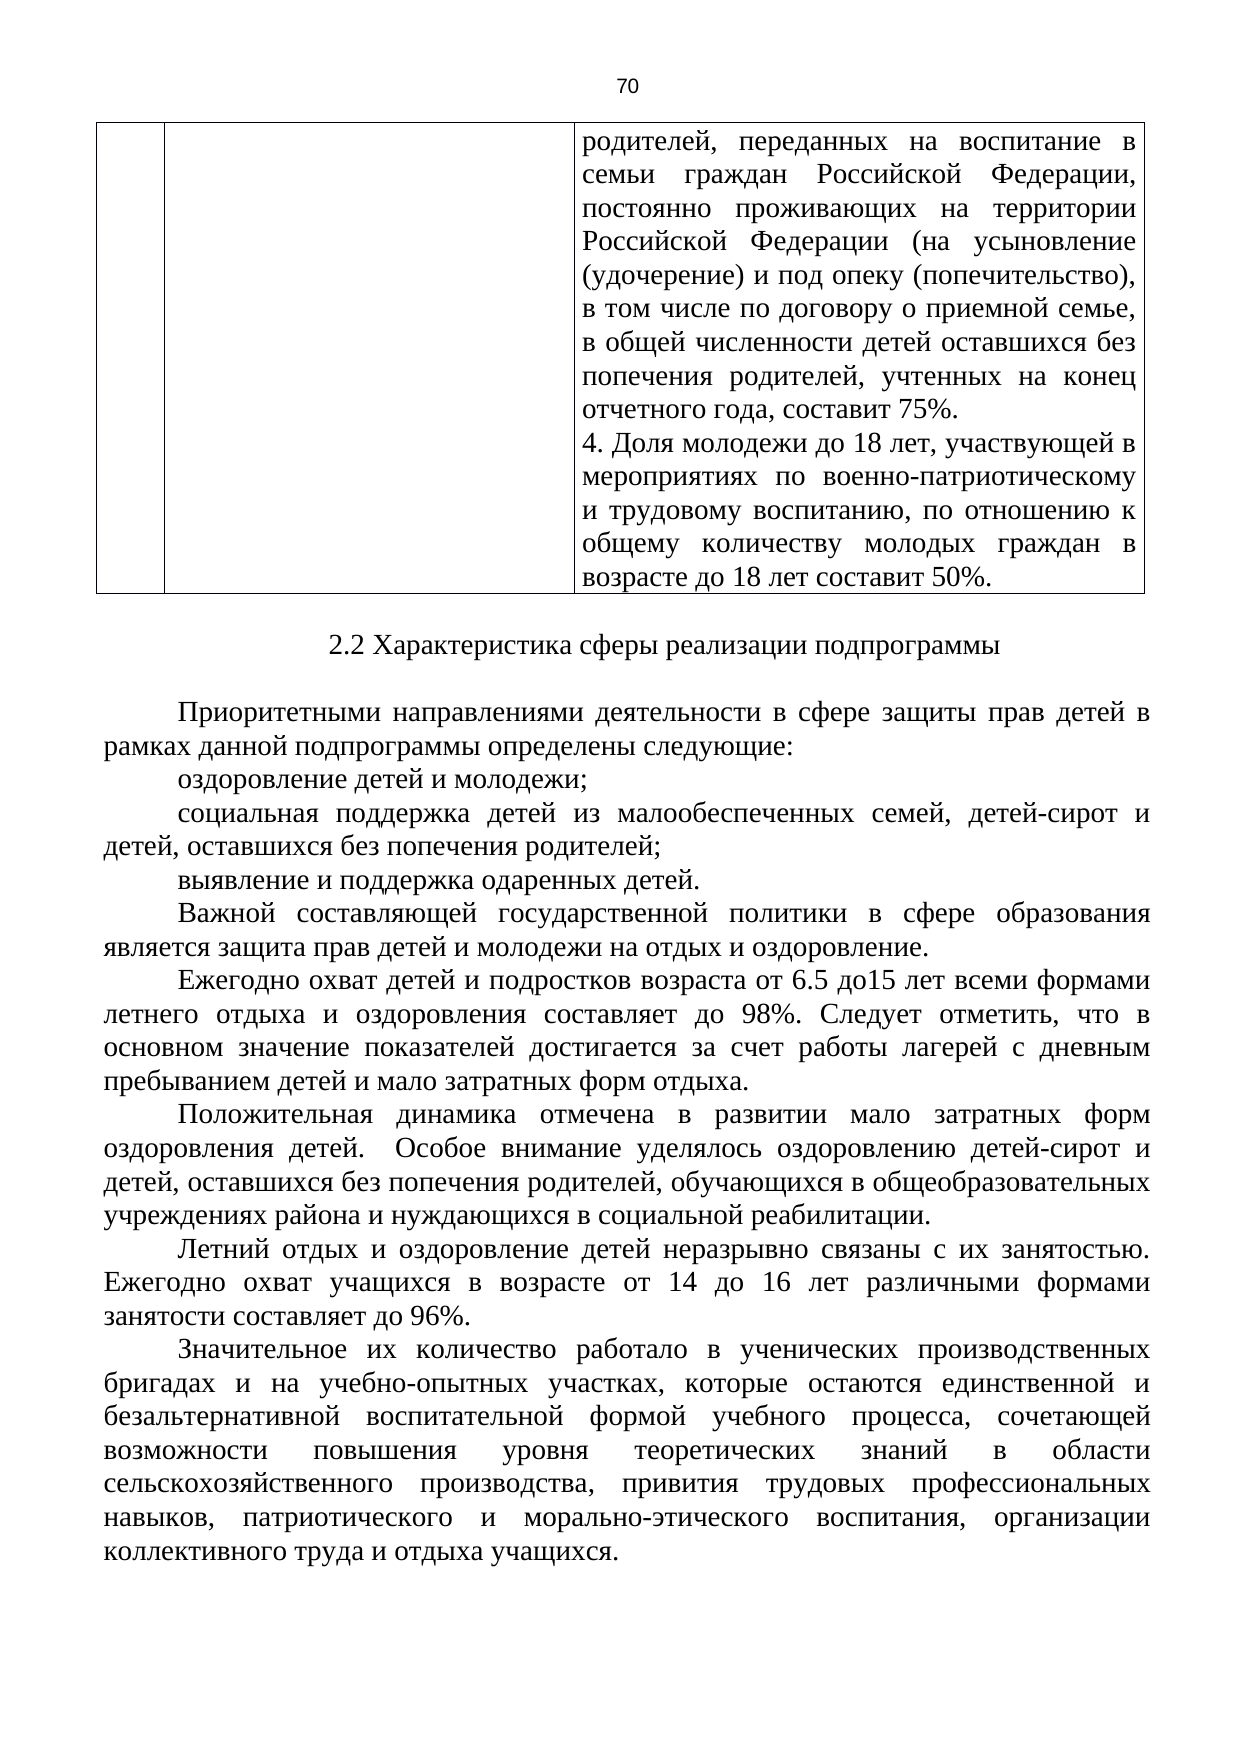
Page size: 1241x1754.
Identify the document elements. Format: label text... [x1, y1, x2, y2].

text социальная поддержка детей из малообеспеченных семей, детей-сирот и детей, оставшихся без попечения родителей; [103, 795, 1152, 862]
text оздоровление детей и молодежи; [103, 761, 1152, 795]
text Положительная динамика отмечена в развитии мало затратных форм оздоровления детей. Особое внимание уделялось оздоровлению детей-сирот и детей, оставшихся без попечения родителей, обучающихся в общеобразовательных учреждениях района и нуждающихся в социальной реабилитации. [103, 1097, 1152, 1231]
text выявление и поддержка одаренных детей. [103, 862, 1152, 895]
table_cell 8 [97, 123, 164, 592]
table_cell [165, 123, 574, 592]
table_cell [575, 123, 1144, 592]
text Приоритетными направлениями деятельности в сфере защиты прав детей в рамках данной подпрограммы определены следующие: [103, 694, 1152, 761]
text Важной составляющей государственной политики в сфере образования является защита прав детей и молодежи на отдых и оздоровление. [103, 895, 1152, 962]
text Летний отдых и оздоровление детей неразрывно связаны с их занятостью. Ежегодно охват учащихся в возрасте от 14 до 16 лет различными формами занятости составляет до 96%. [103, 1231, 1152, 1331]
text Ежегодно охват детей и подростков возраста от 6.5 до15 лет всеми формами летнего отдыха и оздоровления составляет до 98%. Следует отметить, что в основном значение показателей достигается за счет работы лагерей с дневным пребыванием детей и мало затратных форм отдыха. [103, 962, 1152, 1097]
text 2.2 Характеристика сферы реализации подпрограммы [103, 627, 1152, 661]
text Значительное их количество работало в ученических производственных бригадах и на учебно-опытных участках, которые остаются единственной и безальтернативной воспитательной формой учебного процесса, сочетающей возможности повышения уровня теоретических знаний в области сельскохозяйственного производства, привития трудовых профессиональных навыков, патриотического и морально-этического воспитания, организации коллективного труда и отдыха учащихся. [103, 1331, 1152, 1566]
